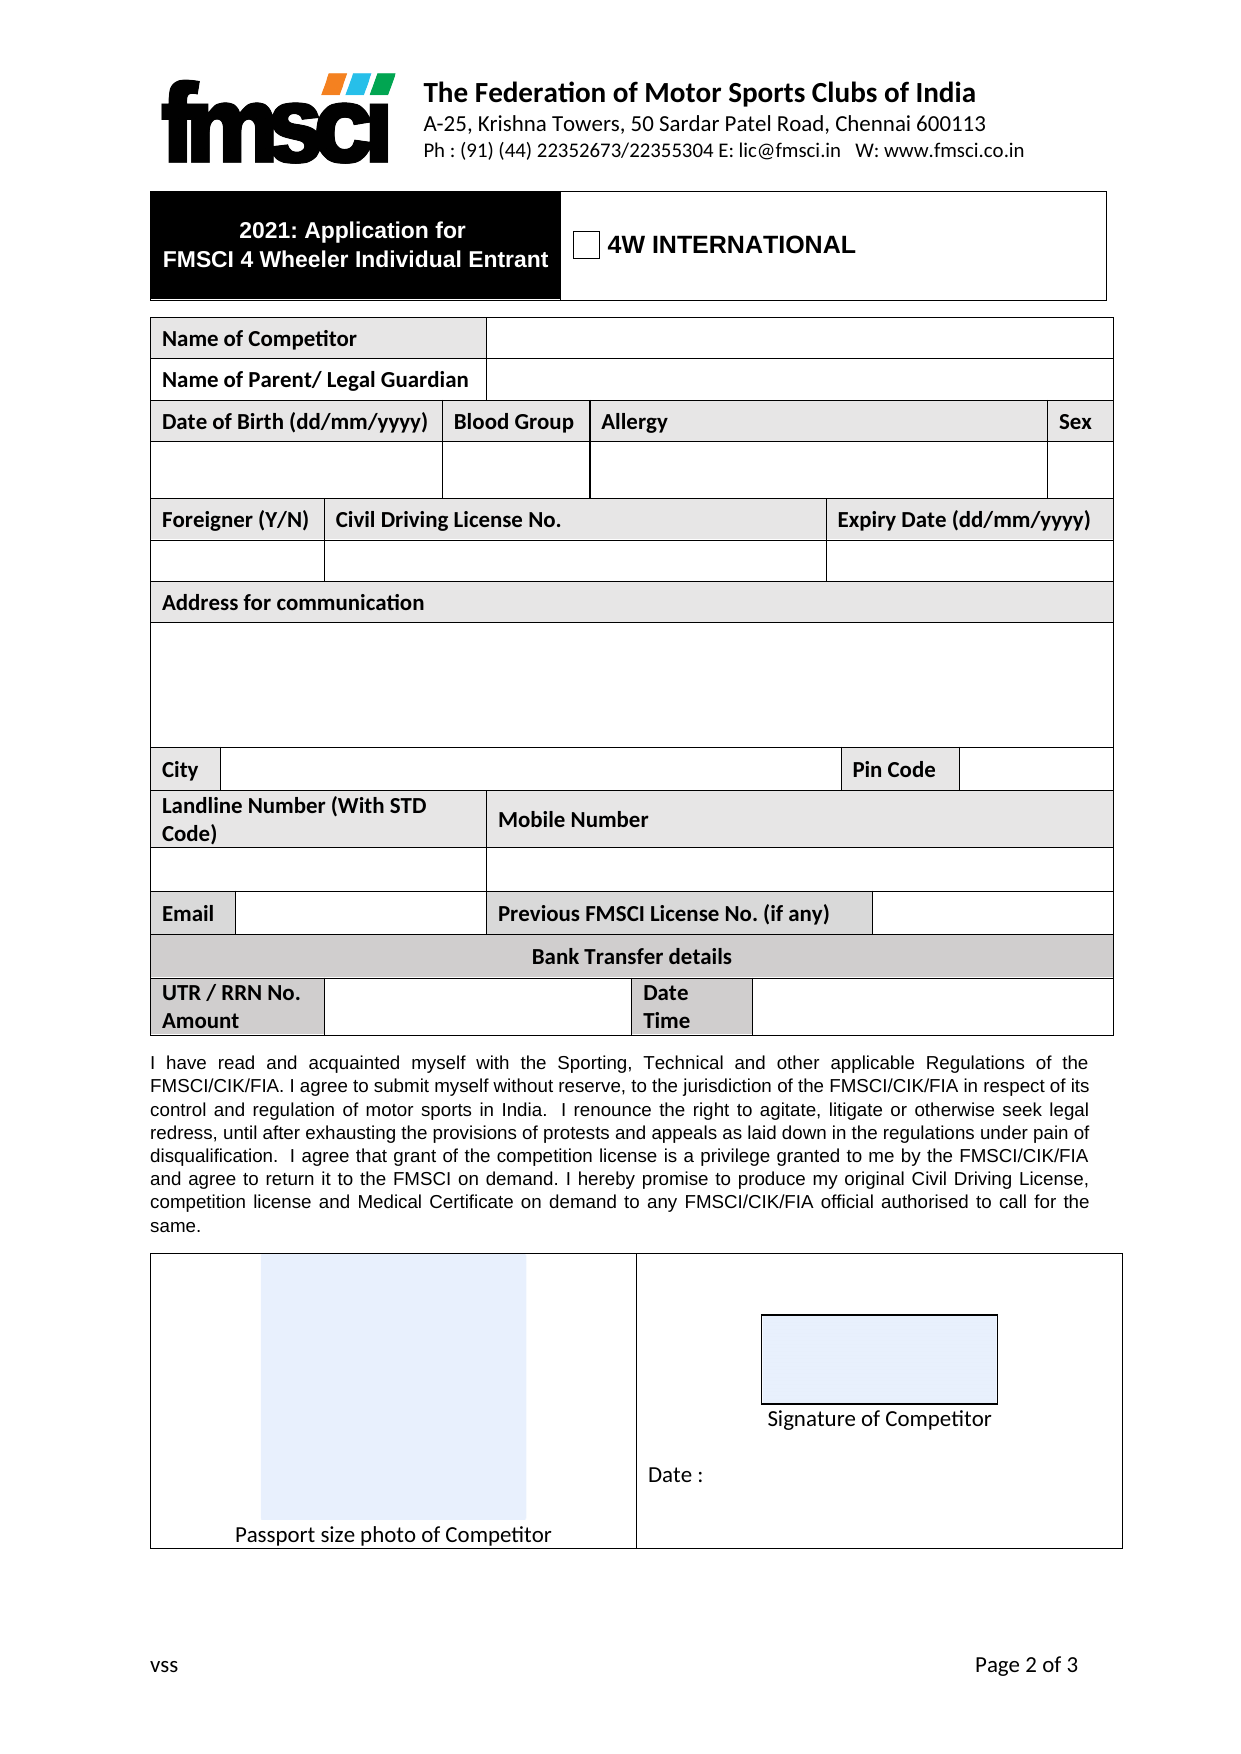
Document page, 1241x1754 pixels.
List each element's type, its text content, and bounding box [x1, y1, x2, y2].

table_cell Civil Driving License No. [325, 499, 826, 539]
table_cell Landline Number (With STD Code) [151, 791, 486, 847]
table_cell [960, 748, 1113, 790]
text I have read and acquainted myself with the Sporting, Technical and other applicable Regulations of the FMSCI/CIK/FIA. I agree to submit myself without reserve, to the jurisdiction of the FMSCI/CIK/FIA in respect of its control and regulation of motor sports in India. I renounce the right to agitate, litigate or otherwise seek legal redress, until after exhausting the provisions of protests and appeals as laid down in the regulations under pain of disqualification. I agree that grant of the competition license is a privilege granted to me by the FMSCI/CIK/FIA and agree to return it to the FMSCI on demand. I hereby promise to produce my original Civil Driving License, competition license and Medical Certificate on demand to any FMSCI/CIK/FIA official authorised to call for the same. [150, 1052, 1090, 1236]
table_cell [151, 541, 324, 581]
table_cell Name of Parent/ Legal Guardian [151, 359, 486, 400]
table_cell UTR / RRN No. Amount [151, 979, 324, 1034]
table_cell [873, 892, 1113, 934]
table_cell Expiry Date (dd/mm/yyyy) [827, 499, 1113, 539]
table_cell [827, 541, 1113, 581]
table_cell Email [151, 892, 235, 934]
picture [762, 1316, 997, 1403]
table_cell Sex [1048, 401, 1113, 441]
table_cell [151, 442, 442, 498]
table_cell Pin Code [842, 748, 959, 790]
table_cell [221, 748, 841, 790]
table_header Passport size photo of Competitor [151, 1254, 636, 1548]
table_cell [443, 442, 589, 498]
picture [260, 1254, 527, 1520]
table_header Name of Competitor [151, 318, 486, 358]
table_cell [151, 848, 486, 891]
table_cell Allergy [591, 401, 1047, 441]
table_cell [325, 979, 631, 1034]
table_cell Date of Birth (dd/mm/yyyy) [151, 401, 442, 441]
table_cell [236, 892, 486, 934]
table_header 2021: Application for FMSCI 4 Wheeler Individual Entrant [151, 192, 560, 299]
table_cell Address for communication [151, 582, 1113, 622]
table_cell Date Time [632, 979, 752, 1034]
table_cell [325, 541, 826, 581]
table_cell [487, 848, 1113, 891]
table_cell [753, 979, 1113, 1034]
table_header [487, 318, 1113, 358]
table_header 4W INTERNATIONAL [561, 192, 1106, 299]
table_cell Previous FMSCI License No. (if any) [487, 892, 872, 934]
picture [161, 73, 396, 164]
table_cell Bank Transfer details [151, 935, 1113, 977]
table_cell [151, 623, 1113, 747]
table_cell City [151, 748, 220, 790]
table_cell [1048, 442, 1113, 498]
table_header Signature of Competitor Date : [637, 1254, 1122, 1548]
table_cell Mobile Number [487, 791, 1113, 847]
table_cell Blood Group [443, 401, 589, 441]
table_cell [487, 359, 1113, 400]
table_cell Foreigner (Y/N) [151, 499, 324, 539]
table_cell [591, 442, 1047, 498]
